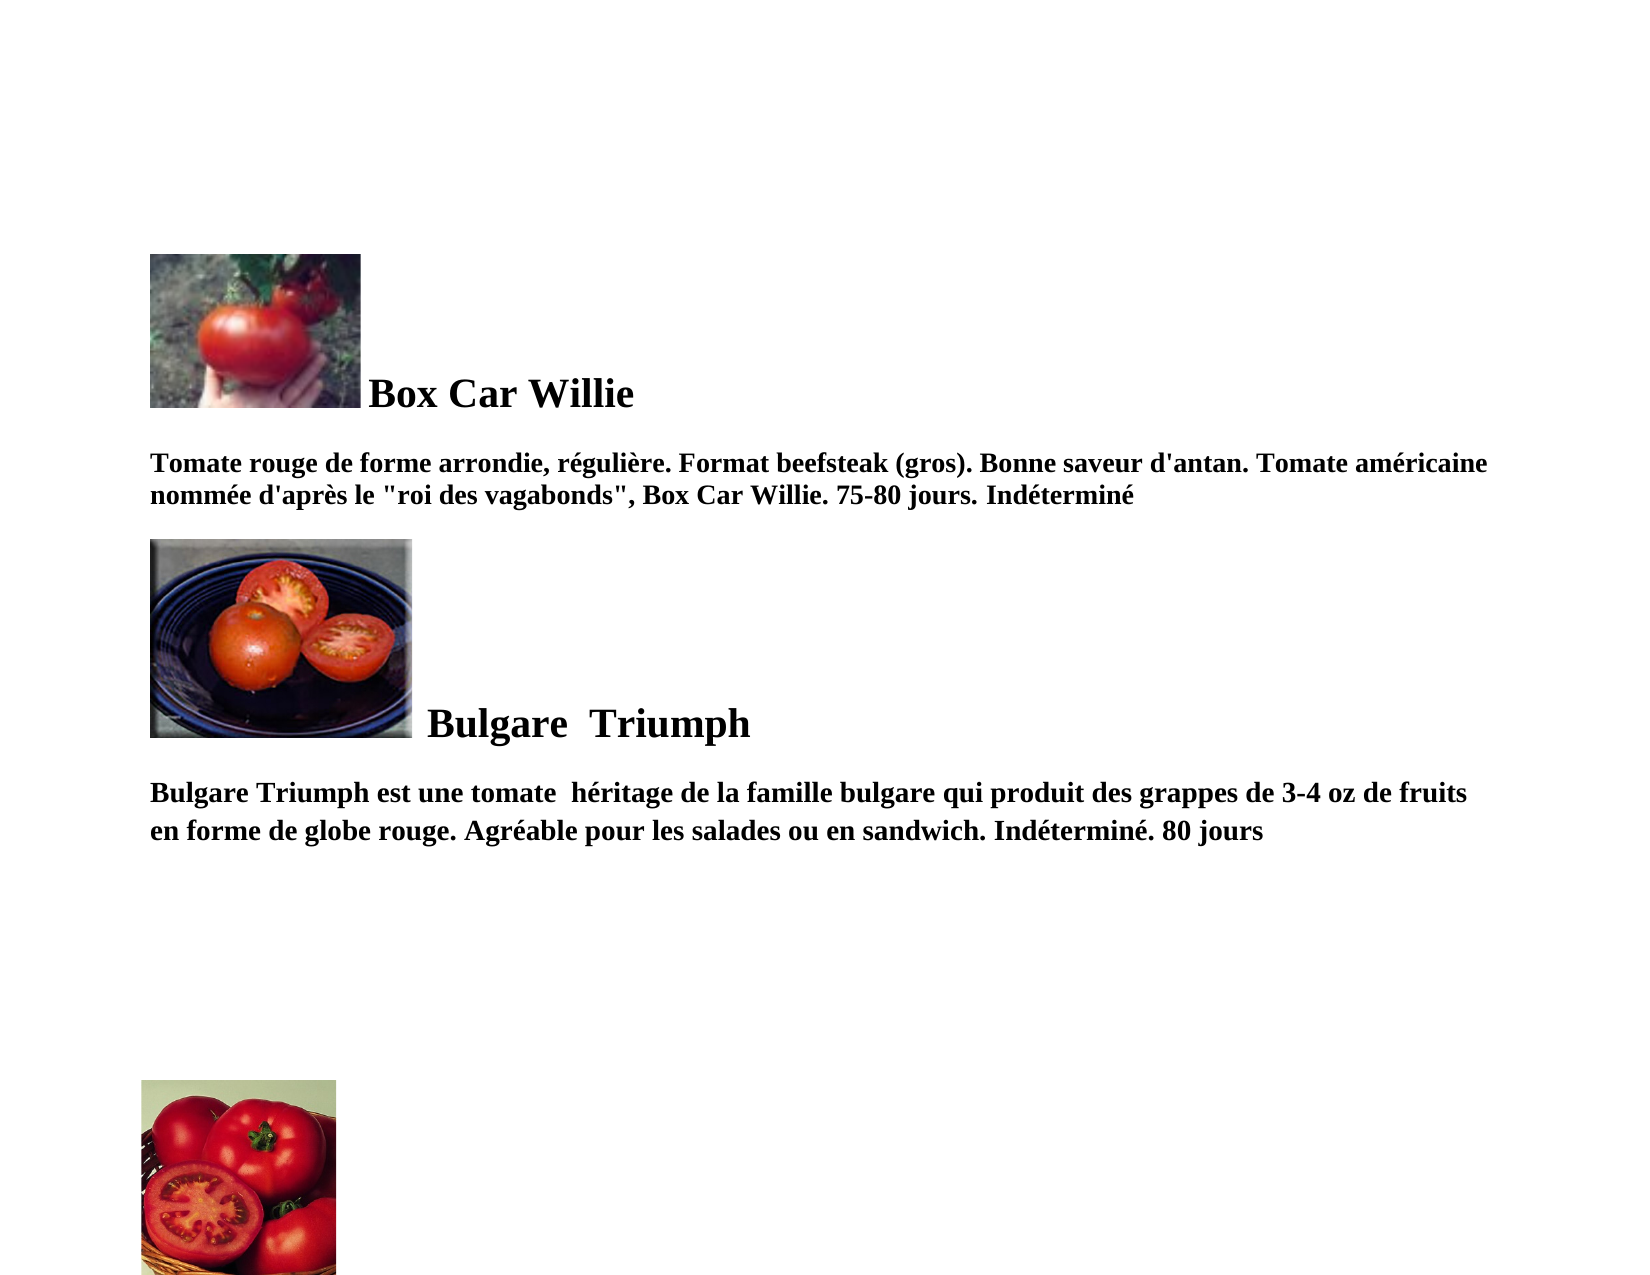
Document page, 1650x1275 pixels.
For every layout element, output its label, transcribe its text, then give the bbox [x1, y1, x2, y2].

picture [150, 539, 413, 738]
text Bulgare Triumph est une tomate héritage de la famille bulgare qui produit des grappes de 3-4 oz de fruits en forme de globe rouge. Agréable pour les salades ou en sandwich. Indéterminé. 80 jours [150, 775, 1500, 847]
picture [141, 1080, 337, 1275]
picture [150, 254, 361, 408]
text Bulgare Triumph [150, 540, 1500, 747]
text Box Car Willie [150, 254, 1500, 417]
text Tomate rouge de forme arrondie, régulière. Format beefsteak (gros). Bonne saveur d'antan. Tomate américaine nommée d'après le "roi des vagabonds", Box Car Willie. 75-80 jours. Indéterminé [150, 446, 1500, 511]
